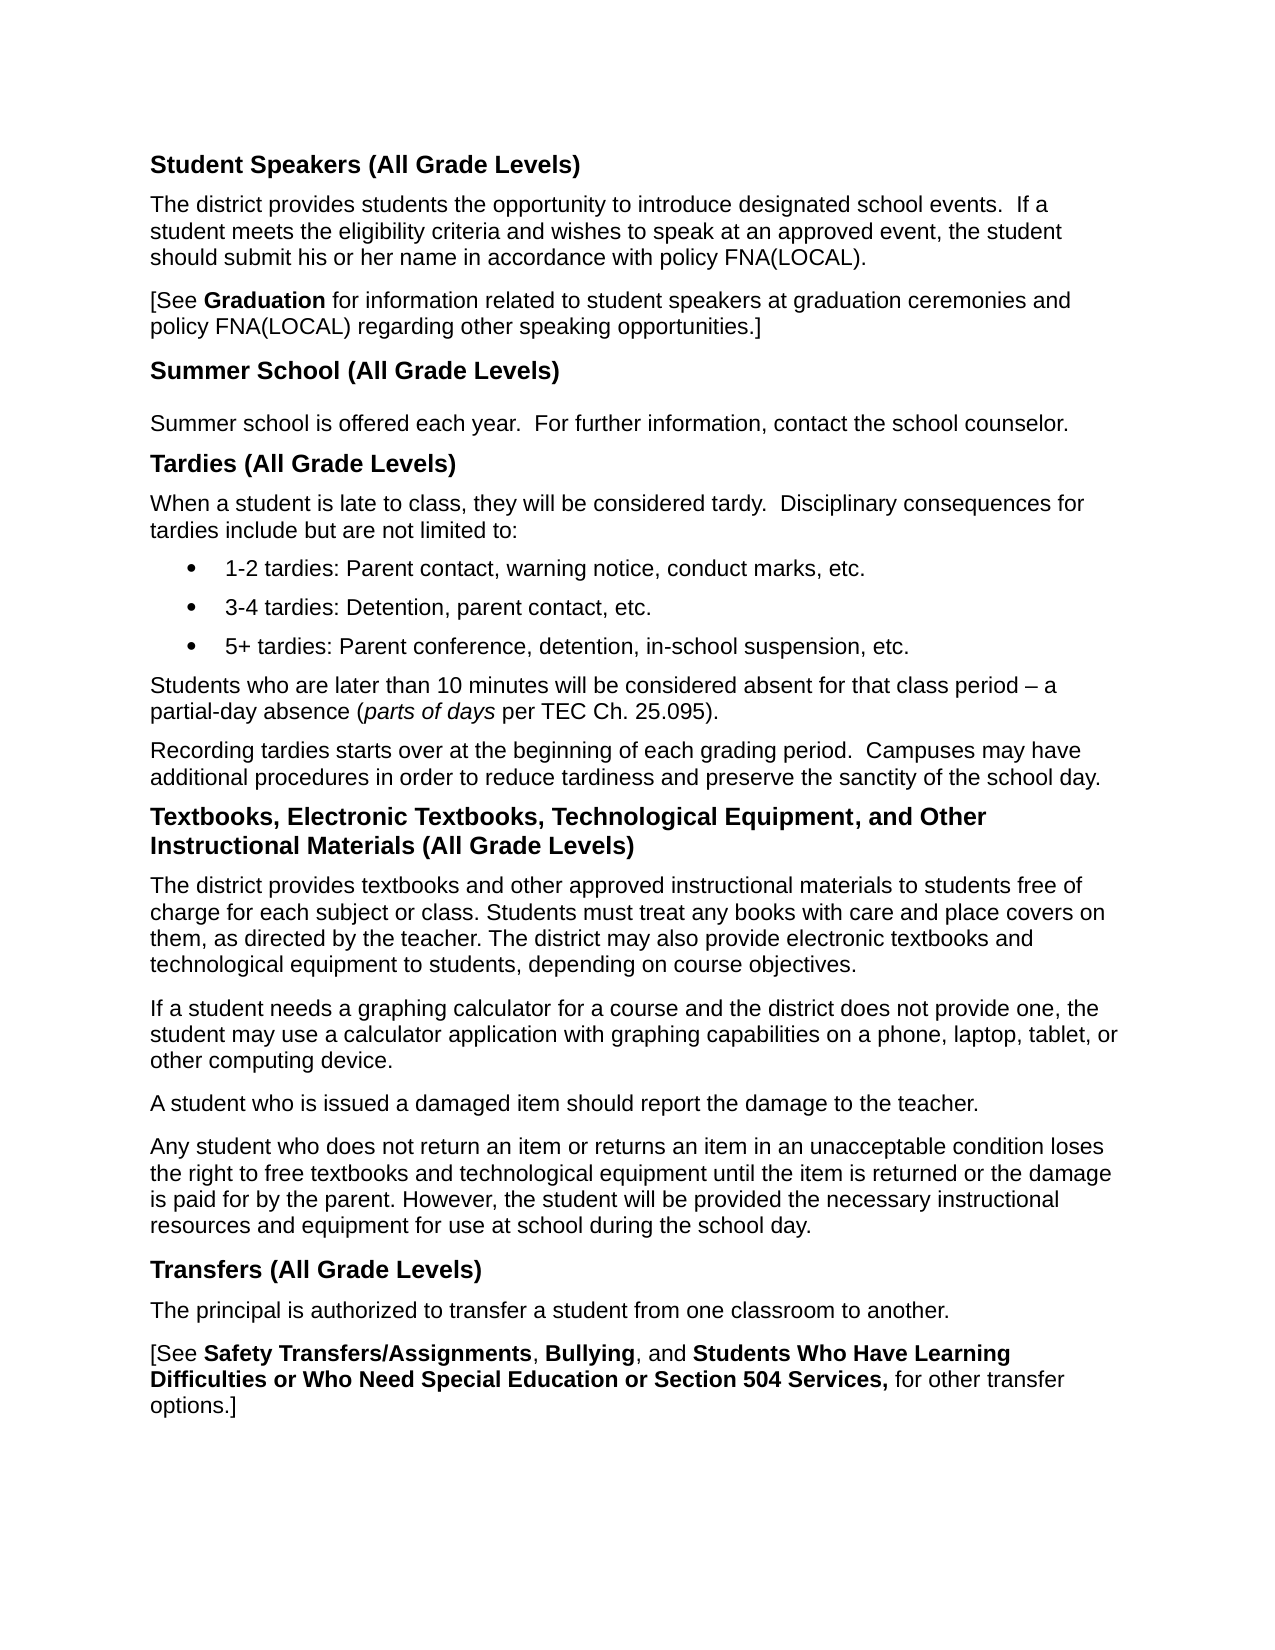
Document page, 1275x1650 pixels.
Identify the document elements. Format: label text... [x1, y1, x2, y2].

text The principal is authorized to transfer a student from one classroom to another. [150, 1297, 1125, 1323]
list 3-4 tardies: Detention, parent contact, etc. [187, 594, 1125, 621]
subtitle Summer School (All Grade Levels) [150, 356, 1125, 385]
subtitle Textbooks, Electronic Textbooks, Technological Equipment, and Other Instructional Materials (All Grade Levels) [150, 802, 1125, 860]
text The district provides students the opportunity to introduce designated school events. If a student meets the eligibility criteria and wishes to speak at an approved event, the student should submit his or her name in accordance with policy FNA(LOCAL). [150, 191, 1125, 270]
text Any student who does not return an item or returns an item in an unacceptable condition loses the right to free textbooks and technological equipment until the item is returned or the damage is paid for by the parent. However, the student will be provided the necessary instructional resources and equipment for use at school during the school day. [150, 1133, 1125, 1239]
text Recording tardies starts over at the beginning of each grading period. Campuses may have additional procedures in order to reduce tardiness and preserve the sanctity of the school day. [150, 737, 1125, 790]
text Students who are later than 10 minutes will be considered absent for that class period – a partial-day absence (parts of days per TEC Ch. 25.095). [150, 672, 1125, 725]
subtitle Summer school is offered each year. For further information, contact the school counselor. [150, 410, 1125, 436]
text A student who is issued a damaged item should report the damage to the teacher. [150, 1090, 1125, 1117]
text The district provides textbooks and other approved instructional materials to students free of charge for each subject or class. Students must treat any books with care and place covers on them, as directed by the teacher. The district may also provide electronic textbooks and technological equipment to students, depending on course objectives. [150, 872, 1125, 978]
text When a student is late to class, they will be considered tardy. Disciplinary consequences for tardies include but are not limited to: [150, 490, 1125, 543]
subtitle Student Speakers (All Grade Levels) [150, 150, 1125, 179]
list 5+ tardies: Parent conference, detention, in-school suspension, etc. [187, 633, 1125, 659]
subtitle Tardies (All Grade Levels) [150, 449, 1125, 478]
list 1-2 tardies: Parent contact, warning notice, conduct marks, etc. [187, 555, 1125, 582]
text [See Graduation for information related to student speakers at graduation ceremonies and policy FNA(LOCAL) regarding other speaking opportunities.] [150, 287, 1125, 340]
text If a student needs a graphing calculator for a course and the district does not provide one, the student may use a calculator application with graphing capabilities on a phone, laptop, tablet, or other computing device. [150, 994, 1125, 1073]
subtitle Transfers (All Grade Levels) [150, 1255, 1125, 1284]
text [See Safety Transfers/Assignments, Bullying, and Students Who Have Learning Difficulties or Who Need Special Education or Section 504 Services, for other transfer options.] [150, 1339, 1125, 1419]
